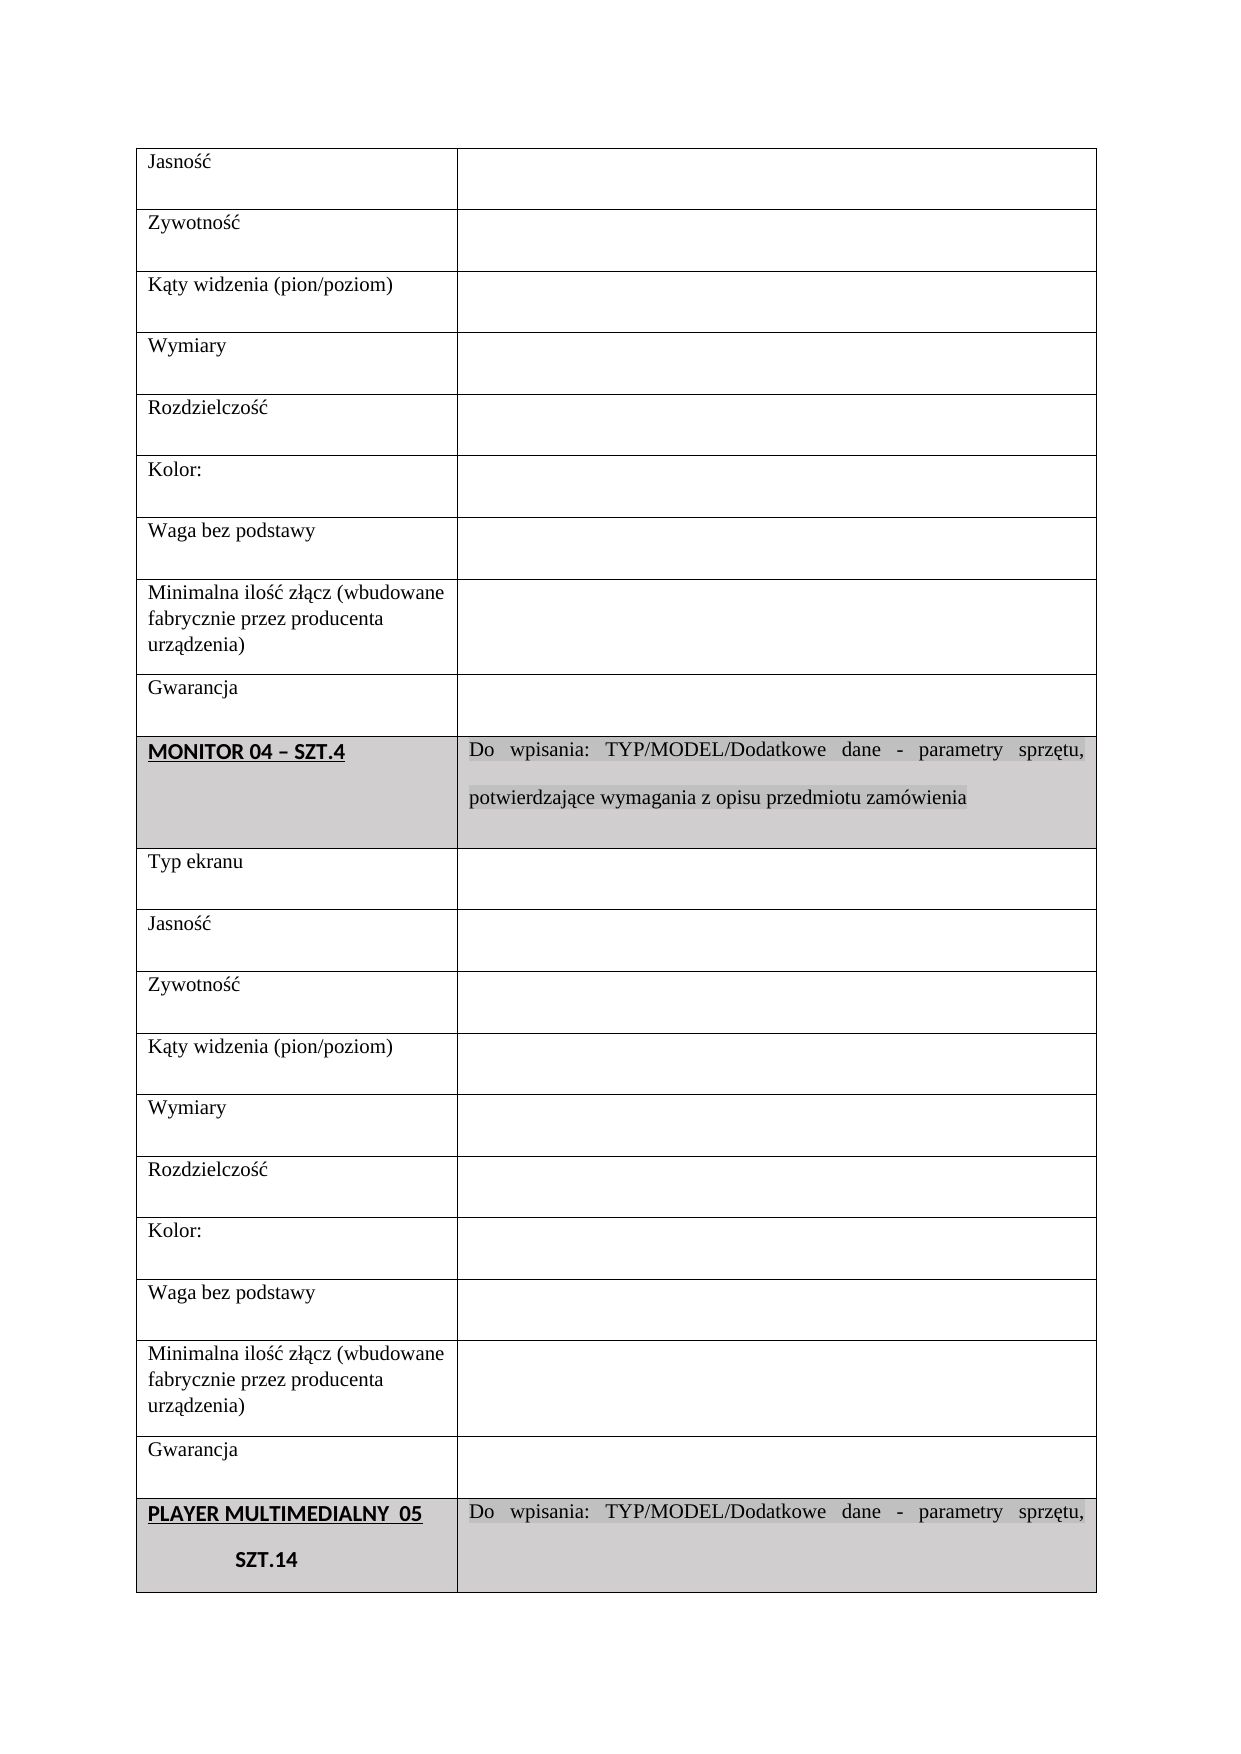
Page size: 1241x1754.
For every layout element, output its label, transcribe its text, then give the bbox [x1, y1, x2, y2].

table_cell [458, 910, 1096, 971]
table_cell Kolor: [137, 1218, 457, 1279]
table_cell [458, 518, 1096, 578]
table_cell Rozdzielczość [137, 395, 457, 455]
table_cell Rozdzielczość [137, 1157, 457, 1217]
table_cell [458, 395, 1096, 455]
table_cell [458, 1280, 1096, 1340]
table_cell Jasność [137, 149, 457, 209]
table_cell [458, 1157, 1096, 1217]
table_cell Kąty widzenia (pion/poziom) [137, 1034, 457, 1094]
table_cell Waga bez podstawy [137, 518, 457, 578]
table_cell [137, 1499, 457, 1592]
table_cell Minimalna ilość złącz (wbudowane fabrycznie przez producenta urządzenia) [137, 580, 457, 674]
table_cell Zywotność [137, 972, 457, 1032]
table_cell [458, 333, 1096, 394]
table_cell [458, 1034, 1096, 1094]
table_cell Kąty widzenia (pion/poziom) [137, 272, 457, 332]
table_cell [458, 1341, 1096, 1436]
table_cell Gwarancja [137, 675, 457, 736]
table_cell Kolor: [137, 456, 457, 517]
table_cell [458, 1437, 1096, 1498]
table_cell Minimalna ilość złącz (wbudowane fabrycznie przez producenta urządzenia) [137, 1341, 457, 1436]
table_cell [458, 972, 1096, 1032]
table_cell Wymiary [137, 1095, 457, 1156]
table_cell [458, 272, 1096, 332]
table_cell Typ ekranu [137, 849, 457, 909]
table_cell Jasność [137, 910, 457, 971]
table_cell [458, 580, 1096, 674]
table_cell [458, 849, 1096, 909]
table_cell [458, 675, 1096, 736]
table_cell Gwarancja [137, 1437, 457, 1498]
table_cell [458, 1499, 1096, 1592]
table_cell [458, 1095, 1096, 1156]
table_cell Do wpisania: TYP/MODEL/Dodatkowe dane - parametry sprzętu, potwierdzające wymagania z opisu przedmiotu zamówienia [458, 737, 1096, 848]
table_cell Wymiary [137, 333, 457, 394]
table_cell [458, 456, 1096, 517]
table_cell MONITOR 04 – SZT.4 [137, 737, 457, 848]
table_cell [458, 210, 1096, 271]
table_cell [458, 1218, 1096, 1279]
table_cell Zywotność [137, 210, 457, 271]
table_cell [458, 149, 1096, 209]
table_cell Waga bez podstawy [137, 1280, 457, 1340]
